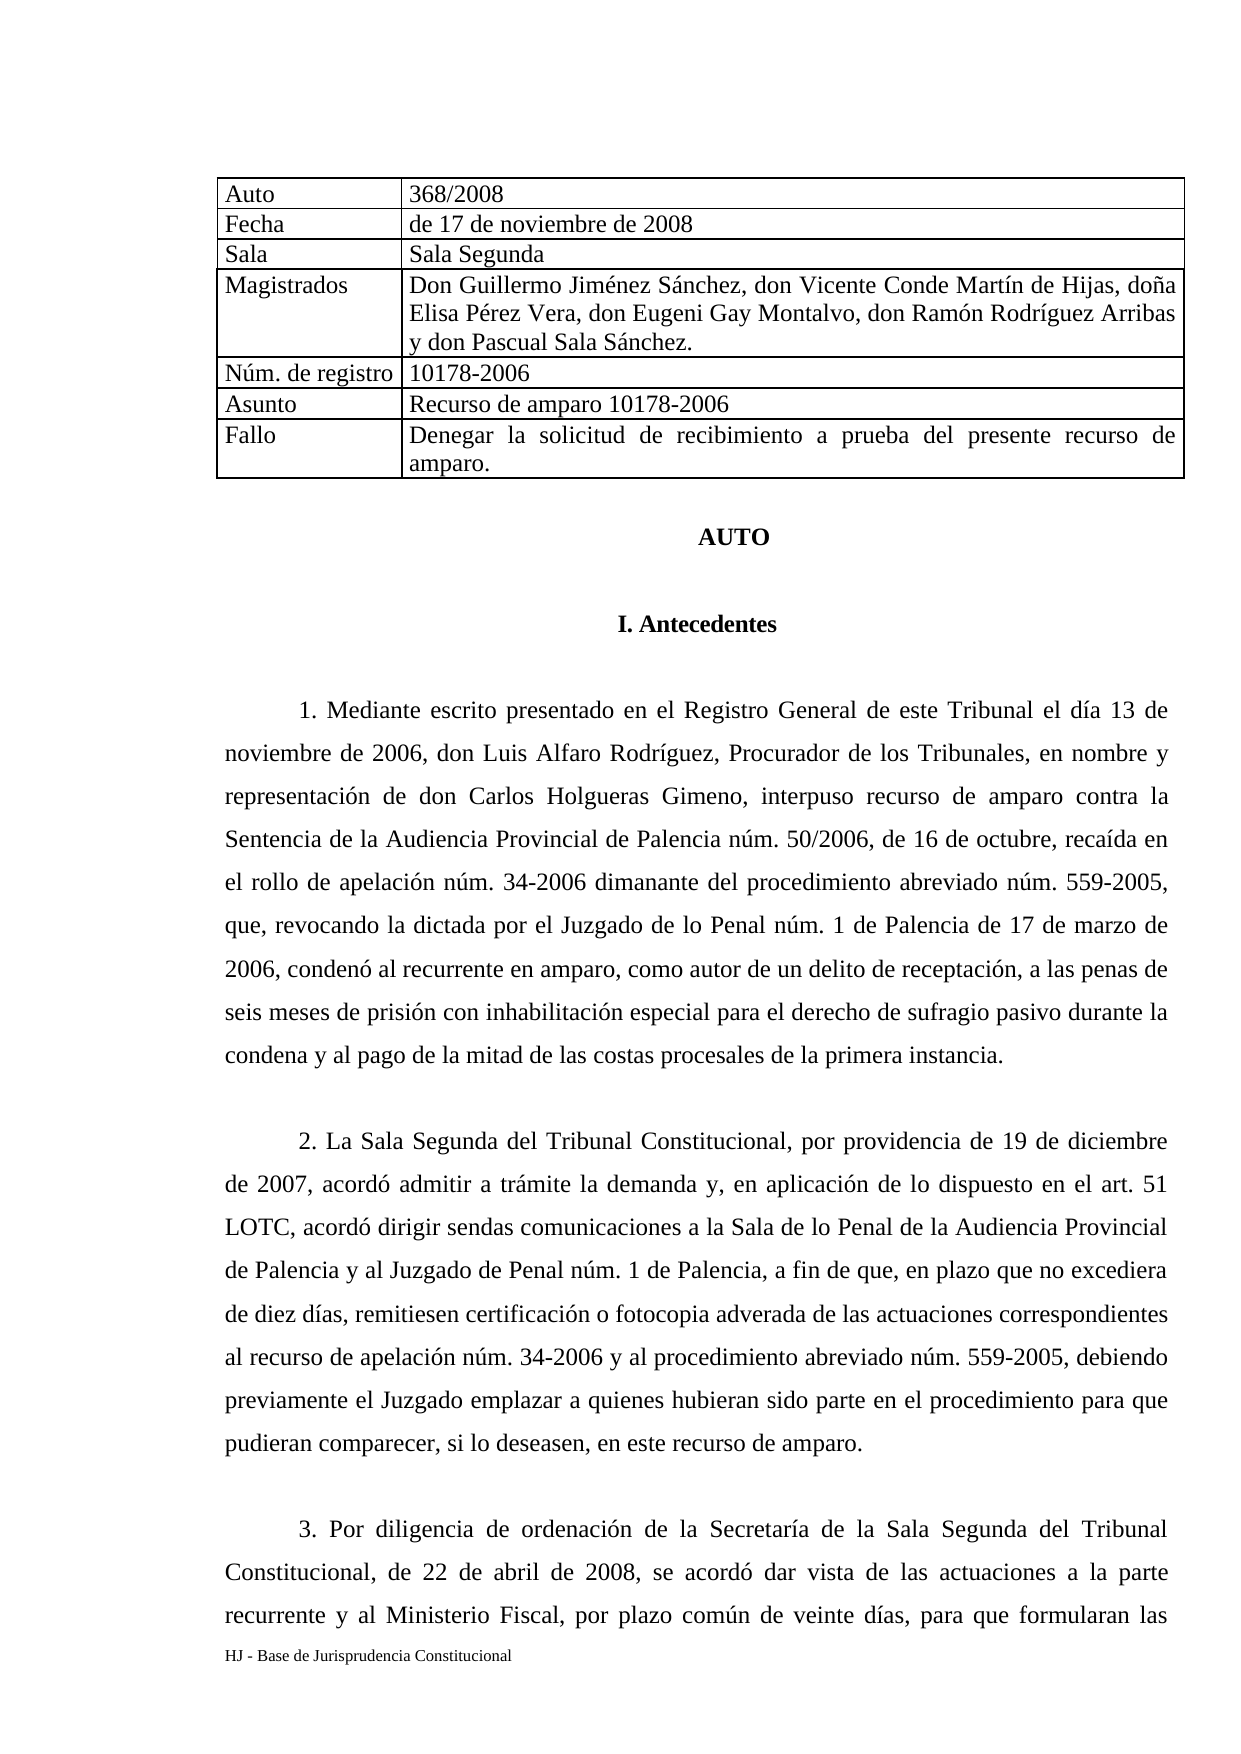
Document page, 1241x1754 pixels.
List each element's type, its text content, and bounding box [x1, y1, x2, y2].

table_cell Don Guillermo Jiménez Sánchez, don Vicente Conde Martín de Hijas, doña Elisa Pérez Vera, don Eugeni Gay Montalvo, don Ramón Rodríguez Arribas y don Pascual Sala Sánchez. [403, 270, 1183, 356]
table_cell Denegar la solicitud de recibimiento a prueba del presente recurso de amparo. [403, 420, 1183, 477]
text I. Antecedentes [224, 609, 1169, 637]
table_header 368/2008 [402, 179, 1184, 207]
table_cell Fecha [218, 209, 401, 238]
table_cell Recurso de amparo 10178-2006 [403, 389, 1183, 418]
table_header Auto [218, 179, 401, 207]
table_cell Sala Segunda [402, 240, 1184, 268]
table_cell Sala [218, 240, 401, 268]
table_cell Asunto [218, 389, 401, 418]
text AUTO [224, 522, 1169, 551]
table_cell Fallo [218, 420, 401, 477]
table_cell de 17 de noviembre de 2008 [402, 209, 1184, 238]
table_cell 10178-2006 [403, 358, 1183, 387]
table_cell Núm. de registro [218, 358, 401, 387]
table_cell Magistrados [218, 270, 401, 356]
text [224, 1514, 1169, 1629]
text 2. La Sala Segunda del Tribunal Constitucional, por providencia de 19 de diciembre de 2007, acordó admitir a trámite la demanda y, en aplicación de lo dispuesto en el art. 51 LOTC, acordó dirigir sendas comunicaciones a la Sala de lo Penal de la Audiencia Provincial de Palencia y al Juzgado de Penal núm. 1 de Palencia, a fin de que, en plazo que no excediera de diez días, remitiesen certificación o fotocopia adverada de las actuaciones correspondientes al recurso de apelación núm. 34-2006 y al procedimiento abreviado núm. 559-2005, debiendo previamente el Juzgado emplazar a quienes hubieran sido parte en el procedimiento para que pudieran comparecer, si lo deseasen, en este recurso de amparo. [224, 1126, 1169, 1457]
text 1. Mediante escrito presentado en el Registro General de este Tribunal el día 13 de noviembre de 2006, don Luis Alfaro Rodríguez, Procurador de los Tribunales, en nombre y representación de don Carlos Holgueras Gimeno, interpuso recurso de amparo contra la Sentencia de la Audiencia Provincial de Palencia núm. 50/2006, de 16 de octubre, recaída en el rollo de apelación núm. 34-2006 dimanante del procedimiento abreviado núm. 559-2005, que, revocando la dictada por el Juzgado de lo Penal núm. 1 de Palencia de 17 de marzo de 2006, condenó al recurrente en amparo, como autor de un delito de receptación, a las penas de seis meses de prisión con inhabilitación especial para el derecho de sufragio pasivo durante la condena y al pago de la mitad de las costas procesales de la primera instancia. [224, 695, 1169, 1069]
